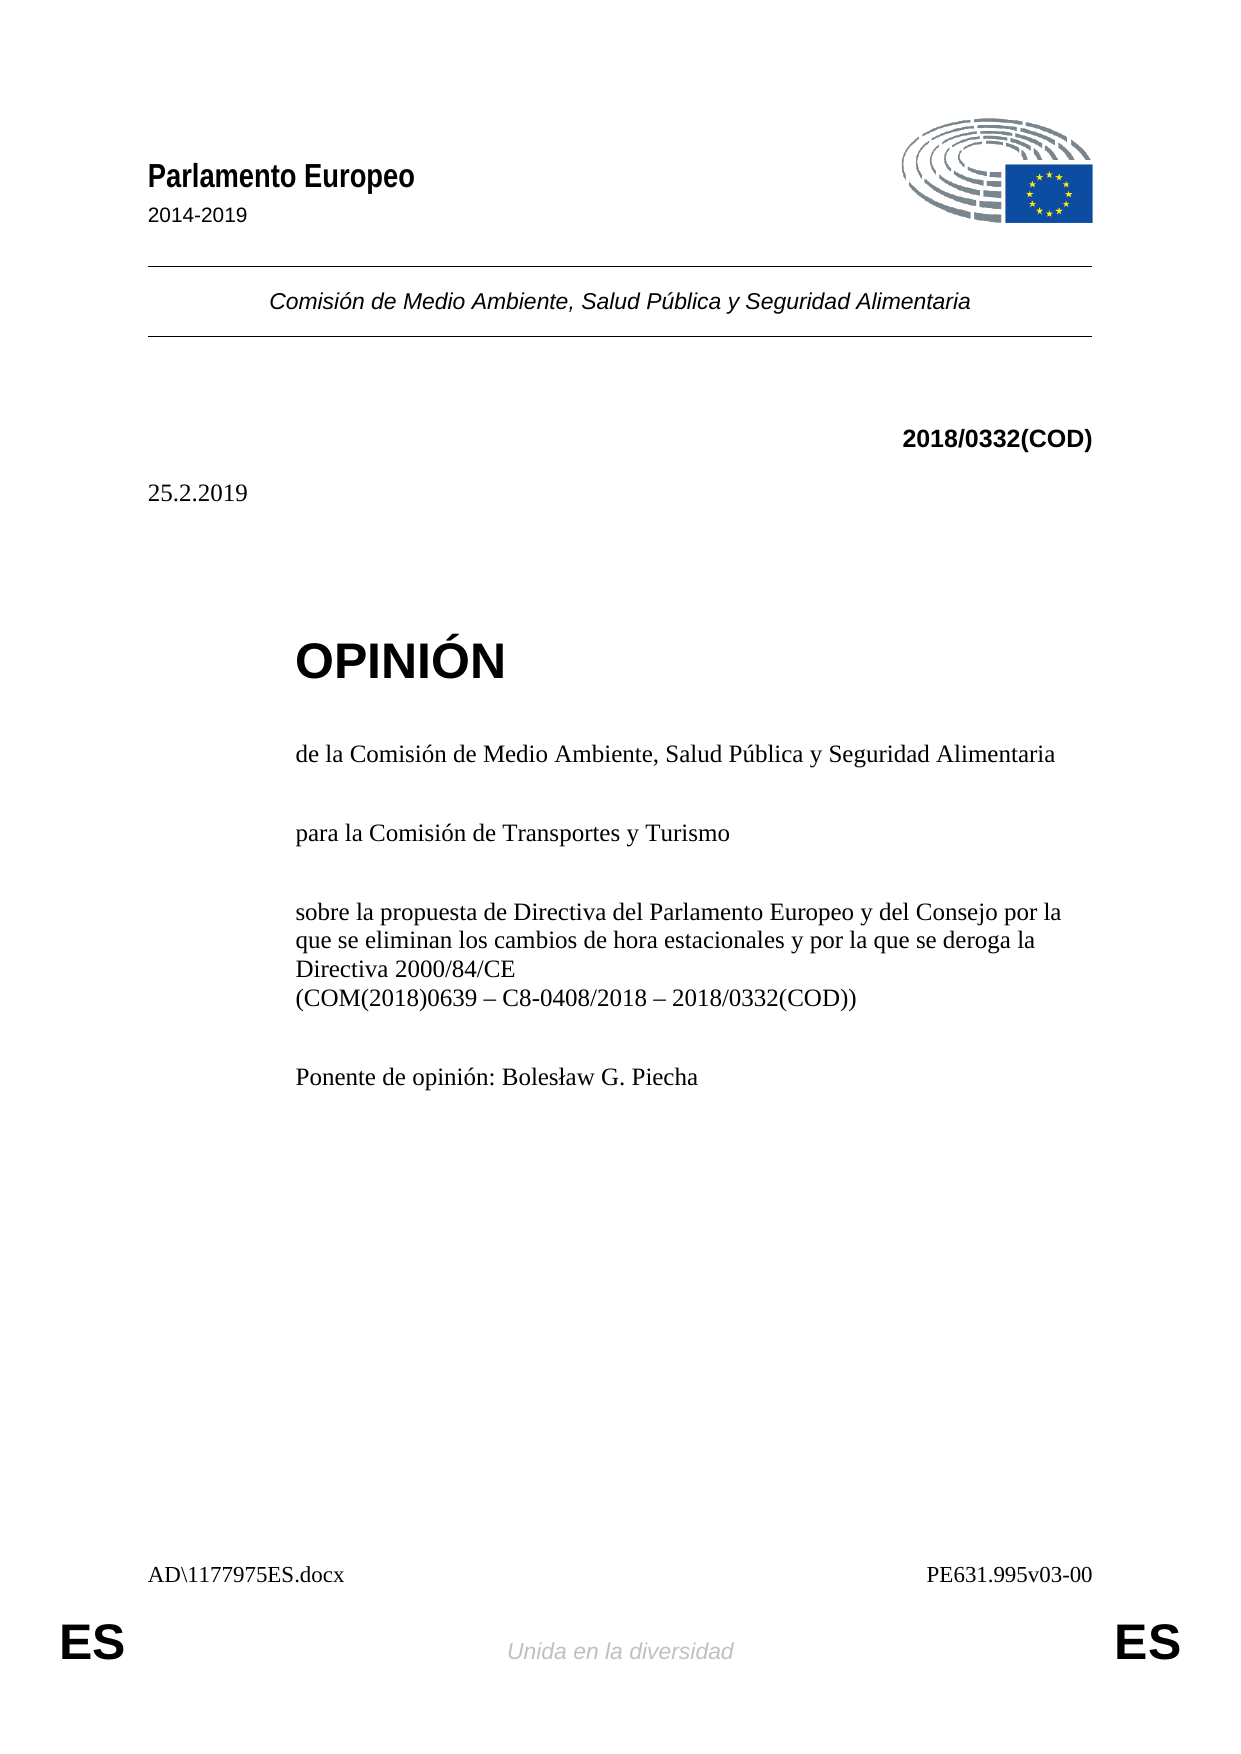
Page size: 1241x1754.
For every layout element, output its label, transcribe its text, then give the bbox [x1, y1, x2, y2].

picture [901, 118, 1093, 223]
table_header Parlamento Europeo 2014-2019 [148, 118, 856, 266]
text <CommissionResp>de la Comisión de Medio Ambiente, Salud Pública y Seguridad Alimentaria</CommissionResp> [295, 739, 1092, 768]
text <TitreType>OPINIÓN</TitreType> [295, 632, 1092, 689]
table_header [856, 118, 1093, 266]
text <Date>{25/02/2019}25.2.2019</Date> [148, 478, 1092, 507]
text <Titre>sobre la propuesta de Directiva del Parlamento Europeo y del Consejo por la que se eliminan los cambios de hora estacionales y por la que se deroga la Directiva 2000/84/CE</Titre> [295, 897, 1092, 983]
text Ponente de opinión: <Depute>Bolesław G. Piecha</Depute> [295, 1062, 1092, 1091]
text <DocRef>(COM(2018)0639 – C8-0408/2018 – 2018/0332(COD))</DocRef> [295, 983, 1092, 1012]
text <RefProc>2018/0332</RefProc><RefTypeProc>(COD)</RefTypeProc> [148, 424, 1092, 453]
text <Commission>{ENVI}Comisión de Medio Ambiente, Salud Pública y Seguridad Alimentaria</Commission> [148, 288, 1092, 314]
text <CommissionInt>para la Comisión de Transportes y Turismo</CommissionInt> [295, 818, 1092, 847]
